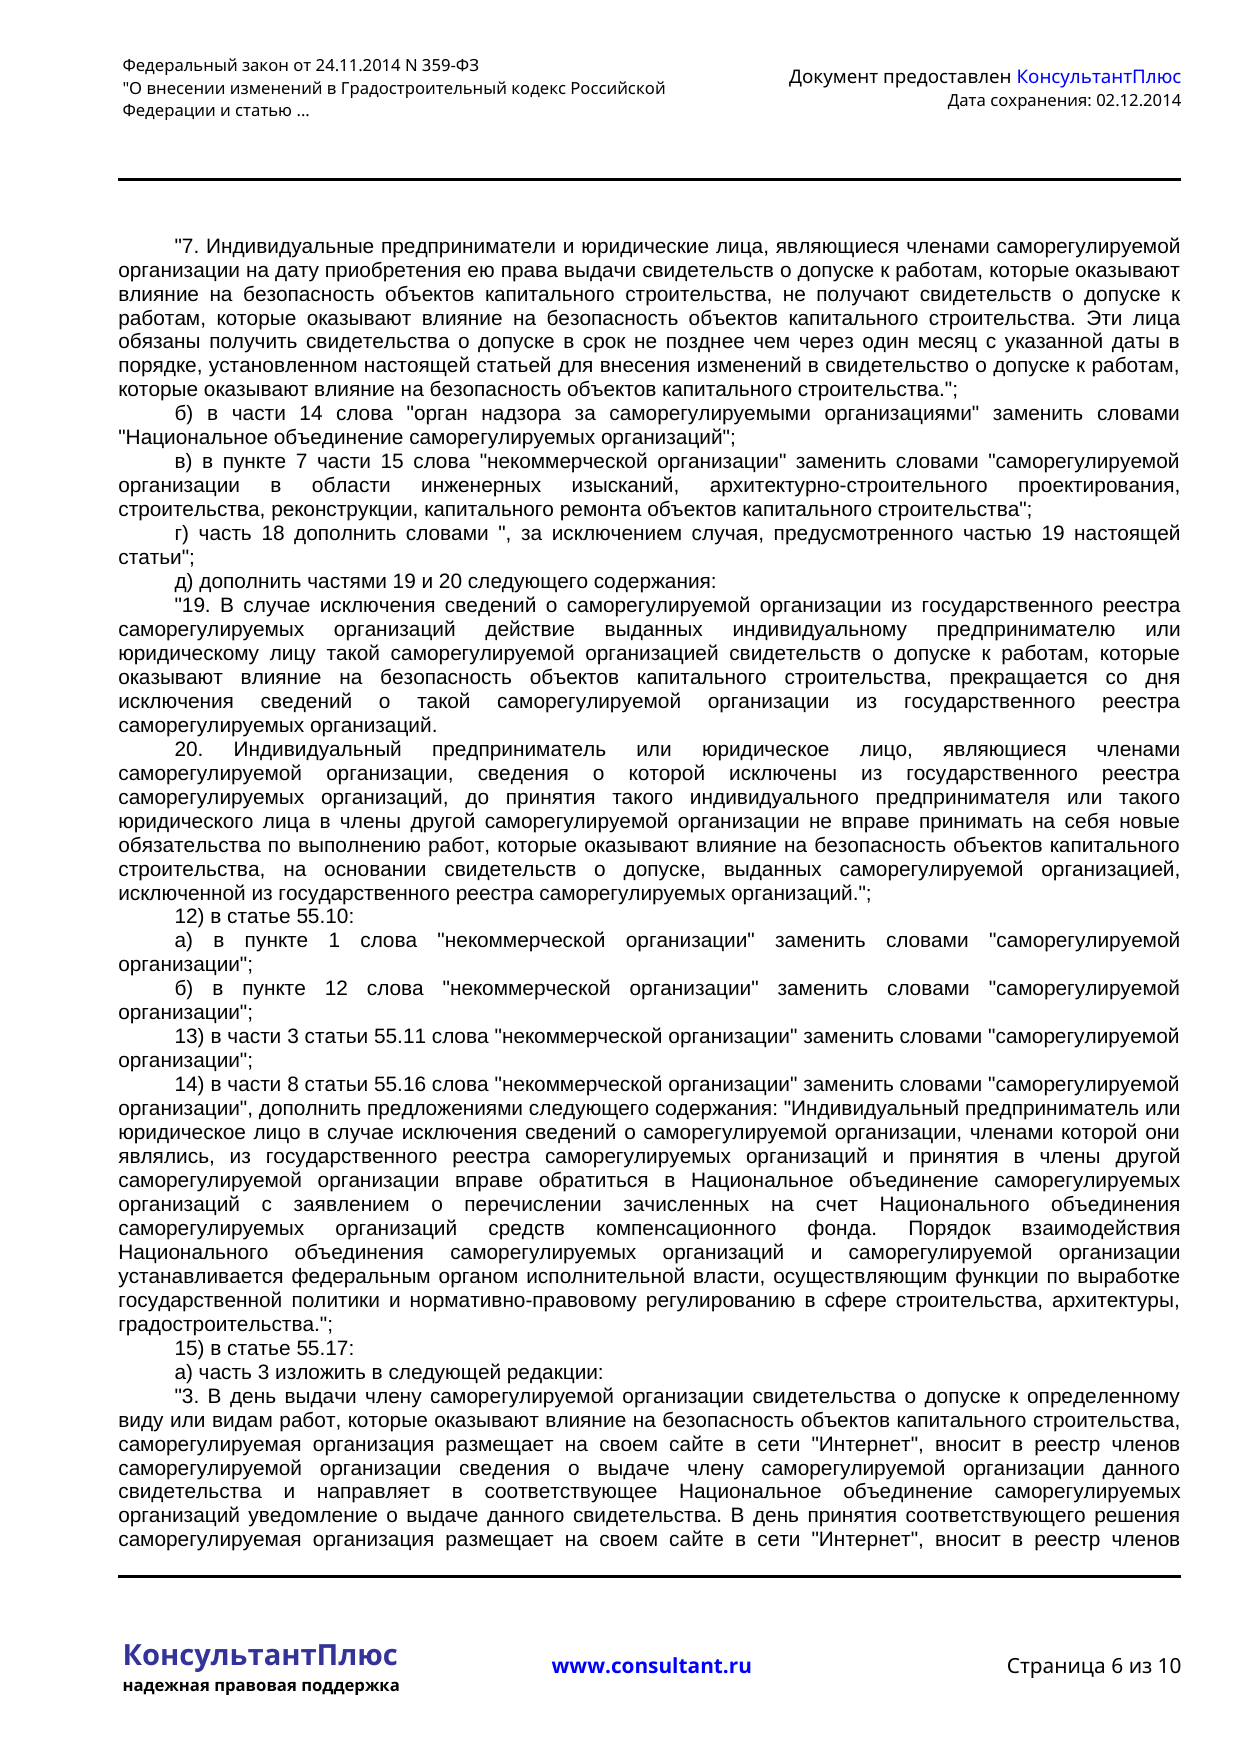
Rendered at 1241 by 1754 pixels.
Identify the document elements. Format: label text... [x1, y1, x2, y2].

text в) в пункте 7 части 15 слова "некоммерческой организации" заменить словами "саморегулируемой организации в области инженерных изысканий, архитектурно-строительного проектирования, строительства, реконструкции, капитального ремонта объектов капитального строительства"; [118, 449, 1181, 521]
text б) в пункте 12 слова "некоммерческой организации" заменить словами "саморегулируемой организации"; [118, 976, 1181, 1024]
text 20. Индивидуальный предприниматель или юридическое лицо, являющиеся членами саморегулируемой организации, сведения о которой исключены из государственного реестра саморегулируемых организаций, до принятия такого индивидуального предпринимателя или такого юридического лица в члены другой саморегулируемой организации не вправе принимать на себя новые обязательства по выполнению работ, которые оказывают влияние на безопасность объектов капитального строительства, на основании свидетельств о допуске, выданных саморегулируемой организацией, исключенной из государственного реестра саморегулируемых организаций."; [118, 737, 1181, 904]
text а) часть 3 изложить в следующей редакции: [118, 1359, 1181, 1383]
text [118, 1383, 1181, 1551]
text "7. Индивидуальные предприниматели и юридические лица, являющиеся членами саморегулируемой организации на дату приобретения ею права выдачи свидетельств о допуске к работам, которые оказывают влияние на безопасность объектов капитального строительства, не получают свидетельств о допуске к работам, которые оказывают влияние на безопасность объектов капитального строительства. Эти лица обязаны получить свидетельства о допуске в срок не позднее чем через один месяц с указанной даты в порядке, установленном настоящей статьей для внесения изменений в свидетельство о допуске к работам, которые оказывают влияние на безопасность объектов капитального строительства."; [118, 233, 1181, 401]
text "19. В случае исключения сведений о саморегулируемой организации из государственного реестра саморегулируемых организаций действие выданных индивидуальному предпринимателю или юридическому лицу такой саморегулируемой организацией свидетельств о допуске к работам, которые оказывают влияние на безопасность объектов капитального строительства, прекращается со дня исключения сведений о такой саморегулируемой организации из государственного реестра саморегулируемых организаций. [118, 593, 1181, 737]
text 12) в статье 55.10: [118, 904, 1181, 928]
text 14) в части 8 статьи 55.16 слова "некоммерческой организации" заменить словами "саморегулируемой организации", дополнить предложениями следующего содержания: "Индивидуальный предприниматель или юридическое лицо в случае исключения сведений о саморегулируемой организации, членами которой они являлись, из государственного реестра саморегулируемых организаций и принятия в члены другой саморегулируемой организации вправе обратиться в Национальное объединение саморегулируемых организаций с заявлением о перечислении зачисленных на счет Национального объединения саморегулируемых организаций средств компенсационного фонда. Порядок взаимодействия Национального объединения саморегулируемых организаций и саморегулируемой организации устанавливается федеральным органом исполнительной власти, осуществляющим функции по выработке государственной политики и нормативно-правовому регулированию в сфере строительства, архитектуры, градостроительства."; [118, 1072, 1181, 1336]
text 15) в статье 55.17: [118, 1336, 1181, 1359]
text а) в пункте 1 слова "некоммерческой организации" заменить словами "саморегулируемой организации"; [118, 928, 1181, 976]
text д) дополнить частями 19 и 20 следующего содержания: [118, 569, 1181, 593]
text 13) в части 3 статьи 55.11 слова "некоммерческой организации" заменить словами "саморегулируемой организации"; [118, 1024, 1181, 1072]
text б) в части 14 слова "орган надзора за саморегулируемыми организациями" заменить словами "Национальное объединение саморегулируемых организаций"; [118, 401, 1181, 449]
text г) часть 18 дополнить словами ", за исключением случая, предусмотренного частью 19 настоящей статьи"; [118, 521, 1181, 569]
